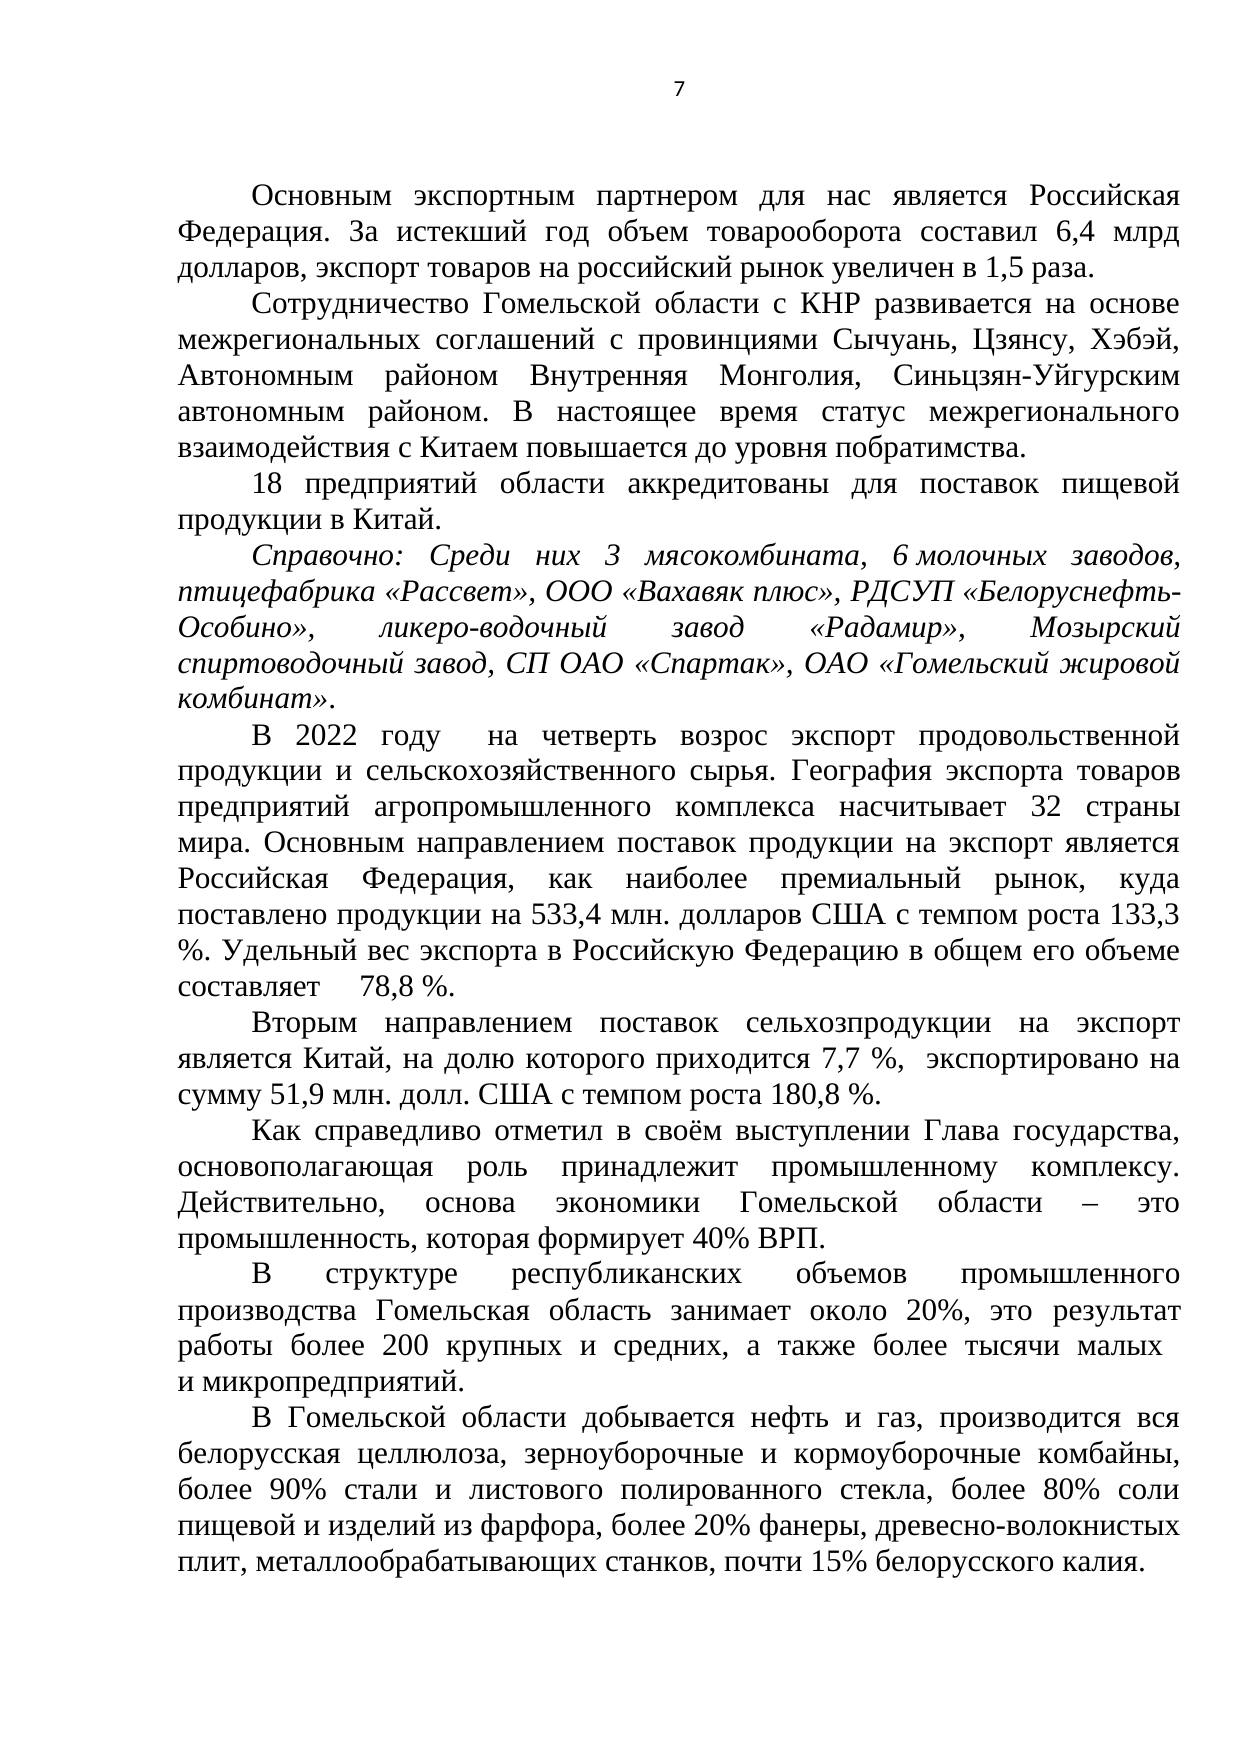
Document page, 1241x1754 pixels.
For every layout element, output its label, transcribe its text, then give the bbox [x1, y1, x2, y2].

text 18 предприятий области аккредитованы для поставок пищевой продукции в Китай. [177, 464, 1181, 536]
text Справочно: Среди них 3 мясокомбината, 6 молочных заводов, птицефабрика «Рассвет», ООО «Вахавяк плюс», РДСУП «Белоруснефть-Особино», ликеро-водочный завод «Радамир», Мозырский спиртоводочный завод, СП ОАО «Спартак», ОАО «Гомельский жировой комбинат». [177, 536, 1181, 716]
text Как справедливо отметил в своём выступлении Глава государства, основополагающая роль принадлежит промышленному комплексу. Действительно, основа экономики Гомельской области – это промышленность, которая формирует 40% ВРП. [177, 1111, 1181, 1255]
text В структуре республиканских объемов промышленного производства Гомельская область занимает около 20%, это результат работы более 200 крупных и средних, а также более тысячи малых и микропредприятий. [177, 1255, 1181, 1398]
text Вторым направлением поставок сельхозпродукции на экспорт является Китай, на долю которого приходится 7,7 %, экспортировано на сумму 51,9 млн. долл. США с темпом роста 180,8 %. [177, 1003, 1181, 1111]
text Сотрудничество Гомельской области с КНР развивается на основе межрегиональных соглашений с провинциями Сычуань, Цзянсу, Хэбэй, Автономным районом Внутренняя Монголия, Синьцзян-Уйгурским автономным районом. В настоящее время статус межрегионального взаимодействия с Китаем повышается до уровня побратимства. [177, 284, 1181, 464]
text В 2022 году на четверть возрос экспорт продовольственной продукции и сельскохозяйственного сырья. География экспорта товаров предприятий агропромышленного комплекса насчитывает 32 страны мира. Основным направлением поставок продукции на экспорт является Российская Федерация, как наиболее премиальный рынок, куда поставлено продукции на 533,4 млн. долларов США с темпом роста 133,3 %. Удельный вес экспорта в Российскую Федерацию в общем его объеме составляет 78,8 %. [177, 716, 1181, 1003]
text В Гомельской области добывается нефть и газ, производится вся белорусская целлюлоза, зерноуборочные и кормоуборочные комбайны, более 90% стали и листового полированного стекла, более 80% соли пищевой и изделий из фарфора, более 20% фанеры, древесно-волокнистых плит, металлообрабатывающих станков, почти 15% белорусского калия. [177, 1398, 1181, 1578]
text Основным экспортным партнером для нас является Российская Федерация. За истекший год объем товарооборота составил 6,4 млрд долларов, экспорт товаров на российский рынок увеличен в 1,5 раза. [177, 177, 1181, 284]
